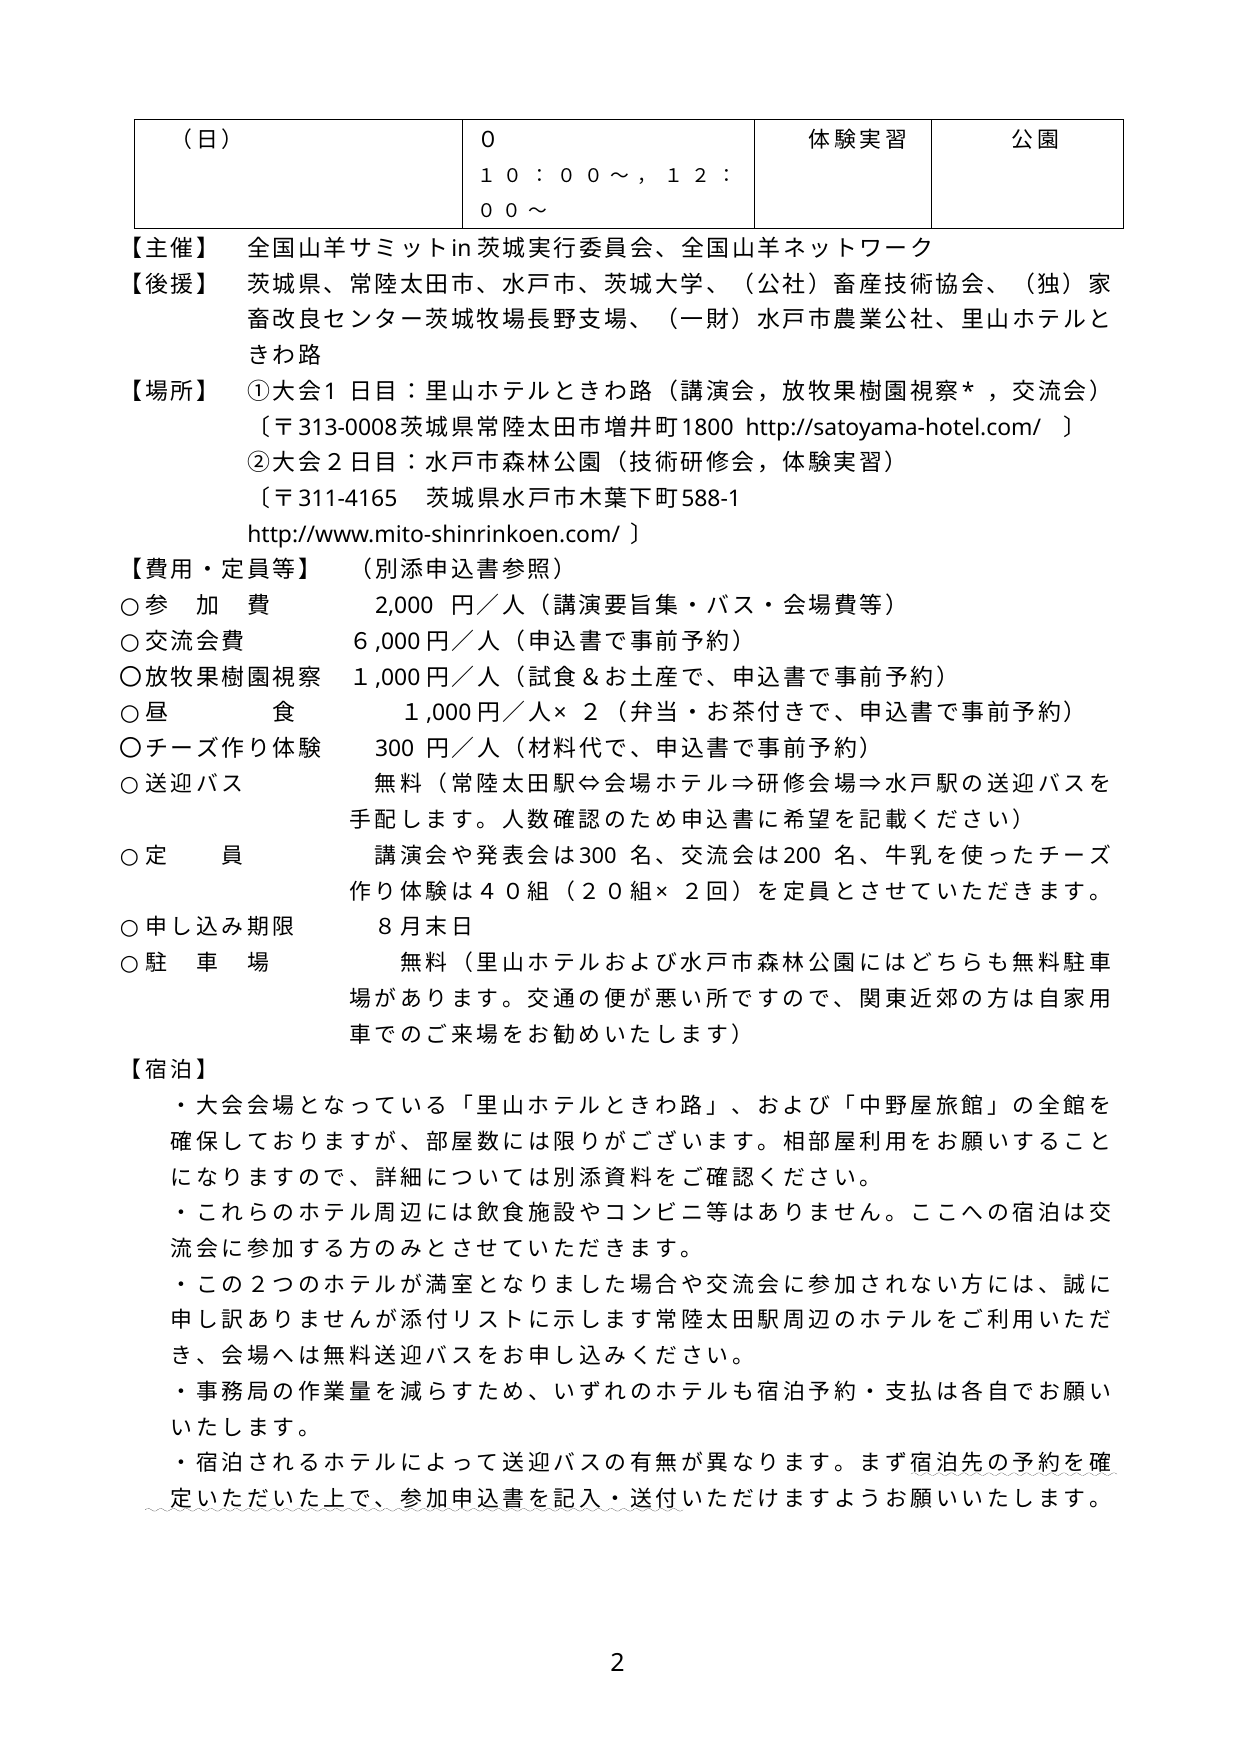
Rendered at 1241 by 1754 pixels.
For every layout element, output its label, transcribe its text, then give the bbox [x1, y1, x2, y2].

text ○昼 食 １,000円／人×２（弁当・お茶付きで、申込書で事前予約） [119, 693, 1115, 729]
text http://www.mito-shinrinkoen.com/〕 [235, 514, 1115, 550]
text ・これらのホテル周辺には飲食施設やコンビニ等はありません。ここへの宿泊は交流会に参加する方のみとさせていただきます。 [145, 1193, 1115, 1265]
table_cell 水戸市森林公園 [932, 120, 1123, 227]
text 【費用・定員等】 （別添申込書参照） [119, 550, 1115, 586]
text ・この２つのホテルが満室となりました場合や交流会に参加されない方には、誠に申し訳ありませんが添付リストに示します常陸太田駅周辺のホテルをご利用いただき、会場へは無料送迎バスをお申し込みください。 [145, 1265, 1115, 1372]
text 【宿泊】 [119, 1050, 1115, 1086]
text ○定 員 講演会や発表会は300名、交流会は200名、牛乳を使ったチーズ作り体験は４０組（２０組×２回）を定員とさせていただきます。 [119, 836, 1115, 907]
text 【主催】 全国山羊サミットin茨城実行委員会、全国山羊ネットワーク [119, 228, 1115, 264]
text ○送迎バス 無料（常陸太田駅⇔会場ホテル⇒研修会場⇒水戸駅の送迎バスを手配します。人数確認のため申込書に希望を記載ください） [119, 764, 1115, 836]
text 〔〒311-4165 茨城県水戸市木葉下町588-1 [235, 479, 1115, 514]
text 〇放牧果樹園視察 １,000円／人（試食＆お土産で、申込書で事前予約） [119, 657, 1115, 693]
text ・事務局の作業量を減らすため、いずれのホテルも宿泊予約・支払は各自でお願いいたします。 [145, 1372, 1115, 1443]
text 【場所】 ①大会1日目：里山ホテルときわ路（講演会，放牧果樹園視察*，交流会） [119, 371, 1115, 407]
text ○参 加 費 2,000円／人（講演要旨集・バス・会場費等） [119, 586, 1115, 622]
text ○申し込み期限 ８月末日 [119, 907, 1115, 943]
text 【後援】 茨城県、常陸太田市、水戸市、茨城大学、（公社）畜産技術協会、（独）家畜改良センター茨城牧場長野支場、（一財）水戸市農業公社、里山ホテルときわ路 [119, 264, 1115, 371]
text 〔〒313-0008茨城県常陸太田市増井町1800 http://satoyama-hotel.com/〕 [119, 407, 1115, 443]
text ・大会会場となっている「里山ホテルときわ路」、および「中野屋旅館」の全館を確保しておりますが、部屋数には限りがございます。相部屋利用をお願いすることになりますので、詳細については別添資料をご確認ください。 [145, 1086, 1115, 1193]
text ・宿泊されるホテルによって送迎バスの有無が異なります。まず宿泊先の予約を確定いただいた上で、参加申込書を記入・送付いただけますようお願いいたします。 [145, 1443, 1115, 1515]
text ○駐 車 場 無料（里山ホテルおよび水戸市森林公園にはどちらも無料駐車場があります。交通の便が悪い所ですので、関東近郊の方は自家用車でのご来場をお勧めいたします） [119, 943, 1115, 1050]
text 〇チーズ作り体験 300円／人（材料代で、申込書で事前予約） [119, 729, 1115, 764]
table_cell １０月１４日（日） [135, 120, 462, 227]
text ②大会２日目：水戸市森林公園（技術研修会，体験実習） [119, 443, 1115, 479]
table_cell 技術研修会 体験実習 [755, 120, 931, 227]
text ○交流会費 ６,000円／人（申込書で事前予約） [119, 622, 1115, 657]
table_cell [463, 120, 754, 227]
